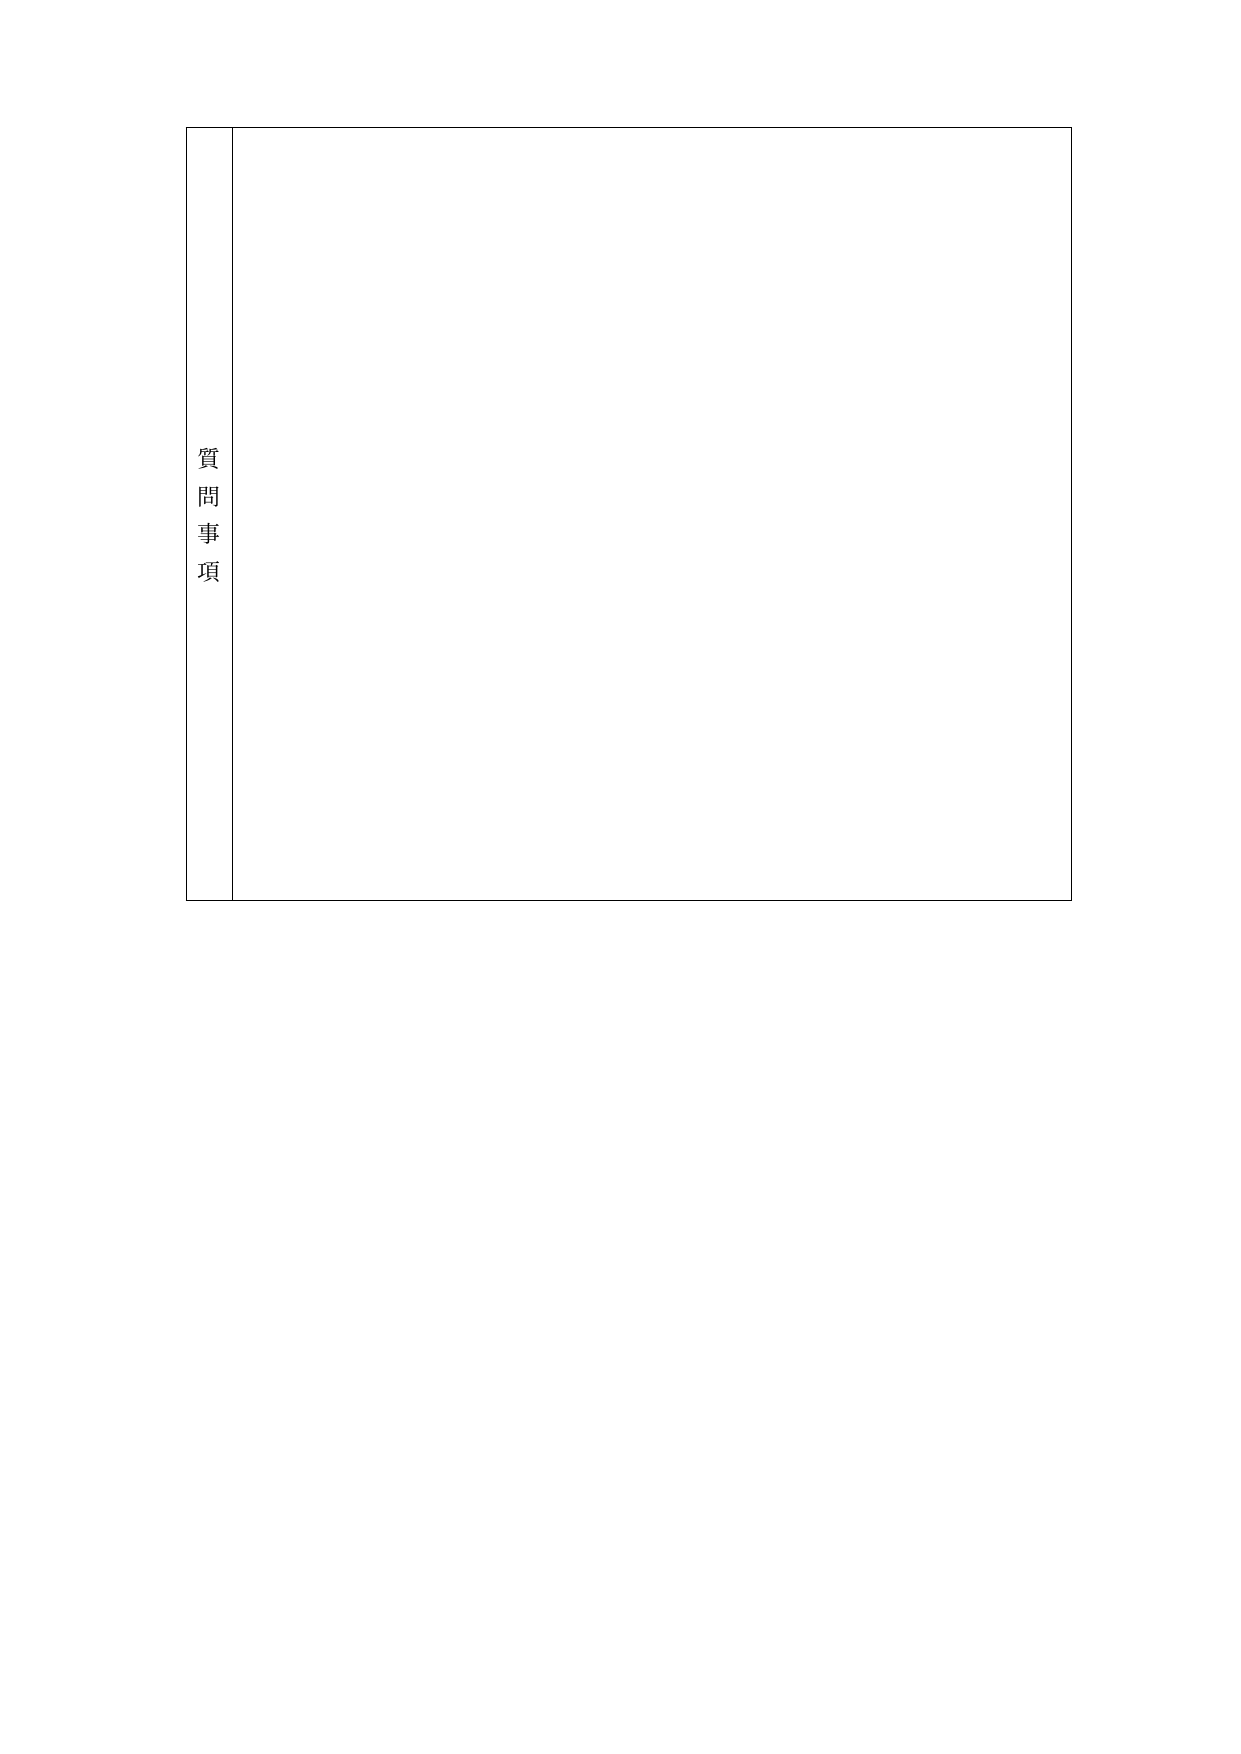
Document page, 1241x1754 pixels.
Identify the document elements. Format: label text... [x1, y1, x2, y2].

table_header [233, 128, 1071, 900]
table_header 質 問 事 項 [187, 128, 232, 900]
